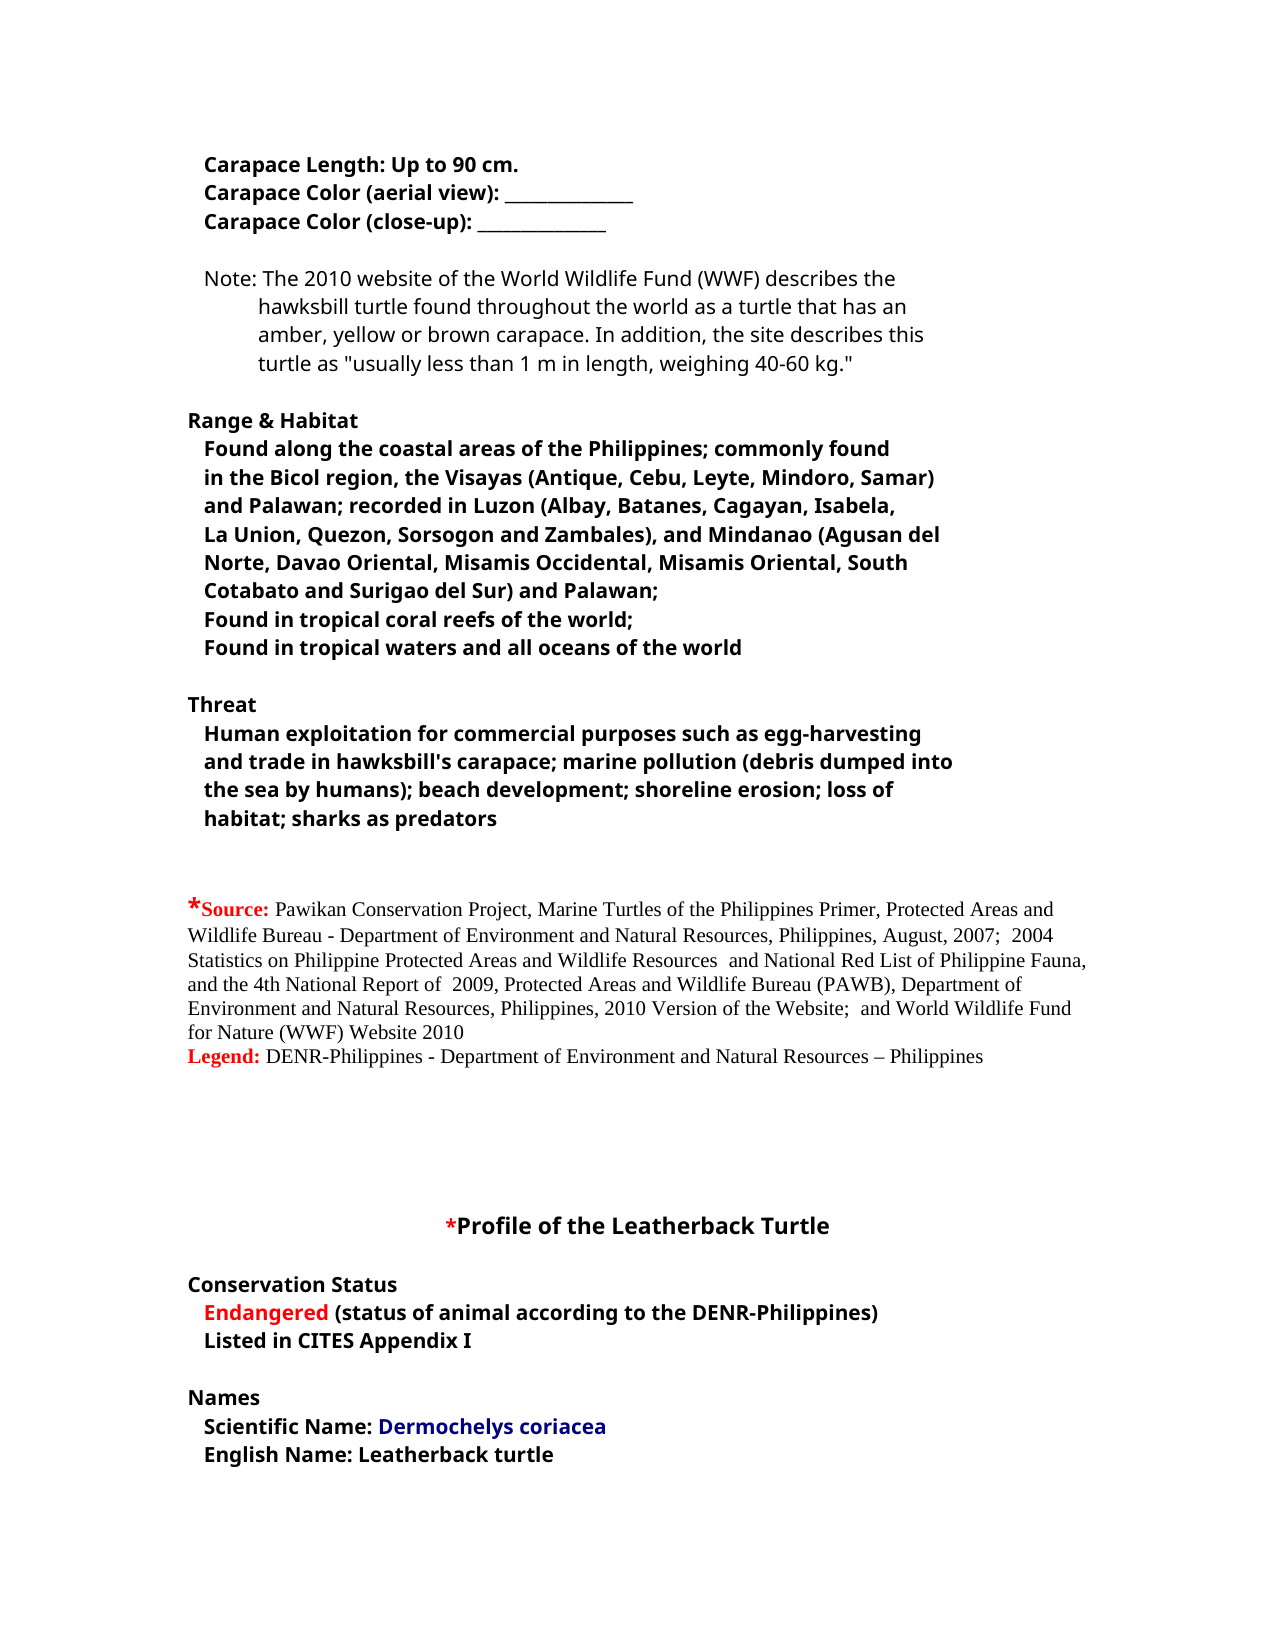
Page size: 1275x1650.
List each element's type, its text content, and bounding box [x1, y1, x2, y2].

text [187, 150, 1087, 235]
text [187, 1383, 1087, 1469]
text Cotabato and Surigao del Sur) and Palawan; Found in tropical coral reefs of the world; Found in tropical waters and all oceans of the world [187, 577, 1087, 662]
text *Source: Pawikan Conservation Project, Marine Turtles of the Philippines Primer, Protected Areas and Wildlife Bureau - Department of Environment and Natural Resources, Philippines, August, 2007; 2004 Statistics on Philippine Protected Areas and Wildlife Resources and National Red List of Philippine Fauna, and the 4th National Report of 2009, Protected Areas and Wildlife Bureau (PAWB), Department of Environment and Natural Resources, Philippines, 2010 Version of the Website; and World Wildlife Fund for Nature (WWF) Website 2010 [187, 889, 1087, 1044]
text Note: The 2010 website of the World Wildlife Fund (WWF) describes the hawksbill turtle found throughout the world as a turtle that has an [187, 264, 1087, 321]
text the sea by humans); beach development; shoreline erosion; loss of [187, 776, 1087, 804]
text Conservation Status Endangered (status of animal according to the DENR-Philippines) Listed in CITES Appendix I [187, 1270, 1087, 1355]
text amber, yellow or brown carapace. In addition, the site describes this [187, 321, 1087, 349]
text Legend: DENR-Philippines - Department of Environment and Natural Resources – Philippines [187, 1044, 1087, 1068]
text and Palawan; recorded in Luzon (Albay, Batanes, Cagayan, Isabela, [187, 491, 1087, 520]
text and trade in hawksbill's carapace; marine pollution (debris dumped into [187, 747, 1087, 776]
text Norte, Davao Oriental, Misamis Occidental, Misamis Oriental, South [187, 548, 1087, 577]
text habitat; sharks as predators [187, 804, 1087, 832]
text Threat Human exploitation for commercial purposes such as egg-harvesting [187, 690, 1087, 747]
text turtle as "usually less than 1 m in length, weighing 40-60 kg." Range & Habitat Found along the coastal areas of the Philippines; commonly found [187, 349, 1087, 463]
text *Profile of the Leatherback Turtle [187, 1210, 1087, 1241]
text in the Bicol region, the Visayas (Antique, Cebu, Leyte, Mindoro, Samar) [187, 463, 1087, 491]
text La Union, Quezon, Sorsogon and Zambales), and Mindanao (Agusan del [187, 520, 1087, 548]
